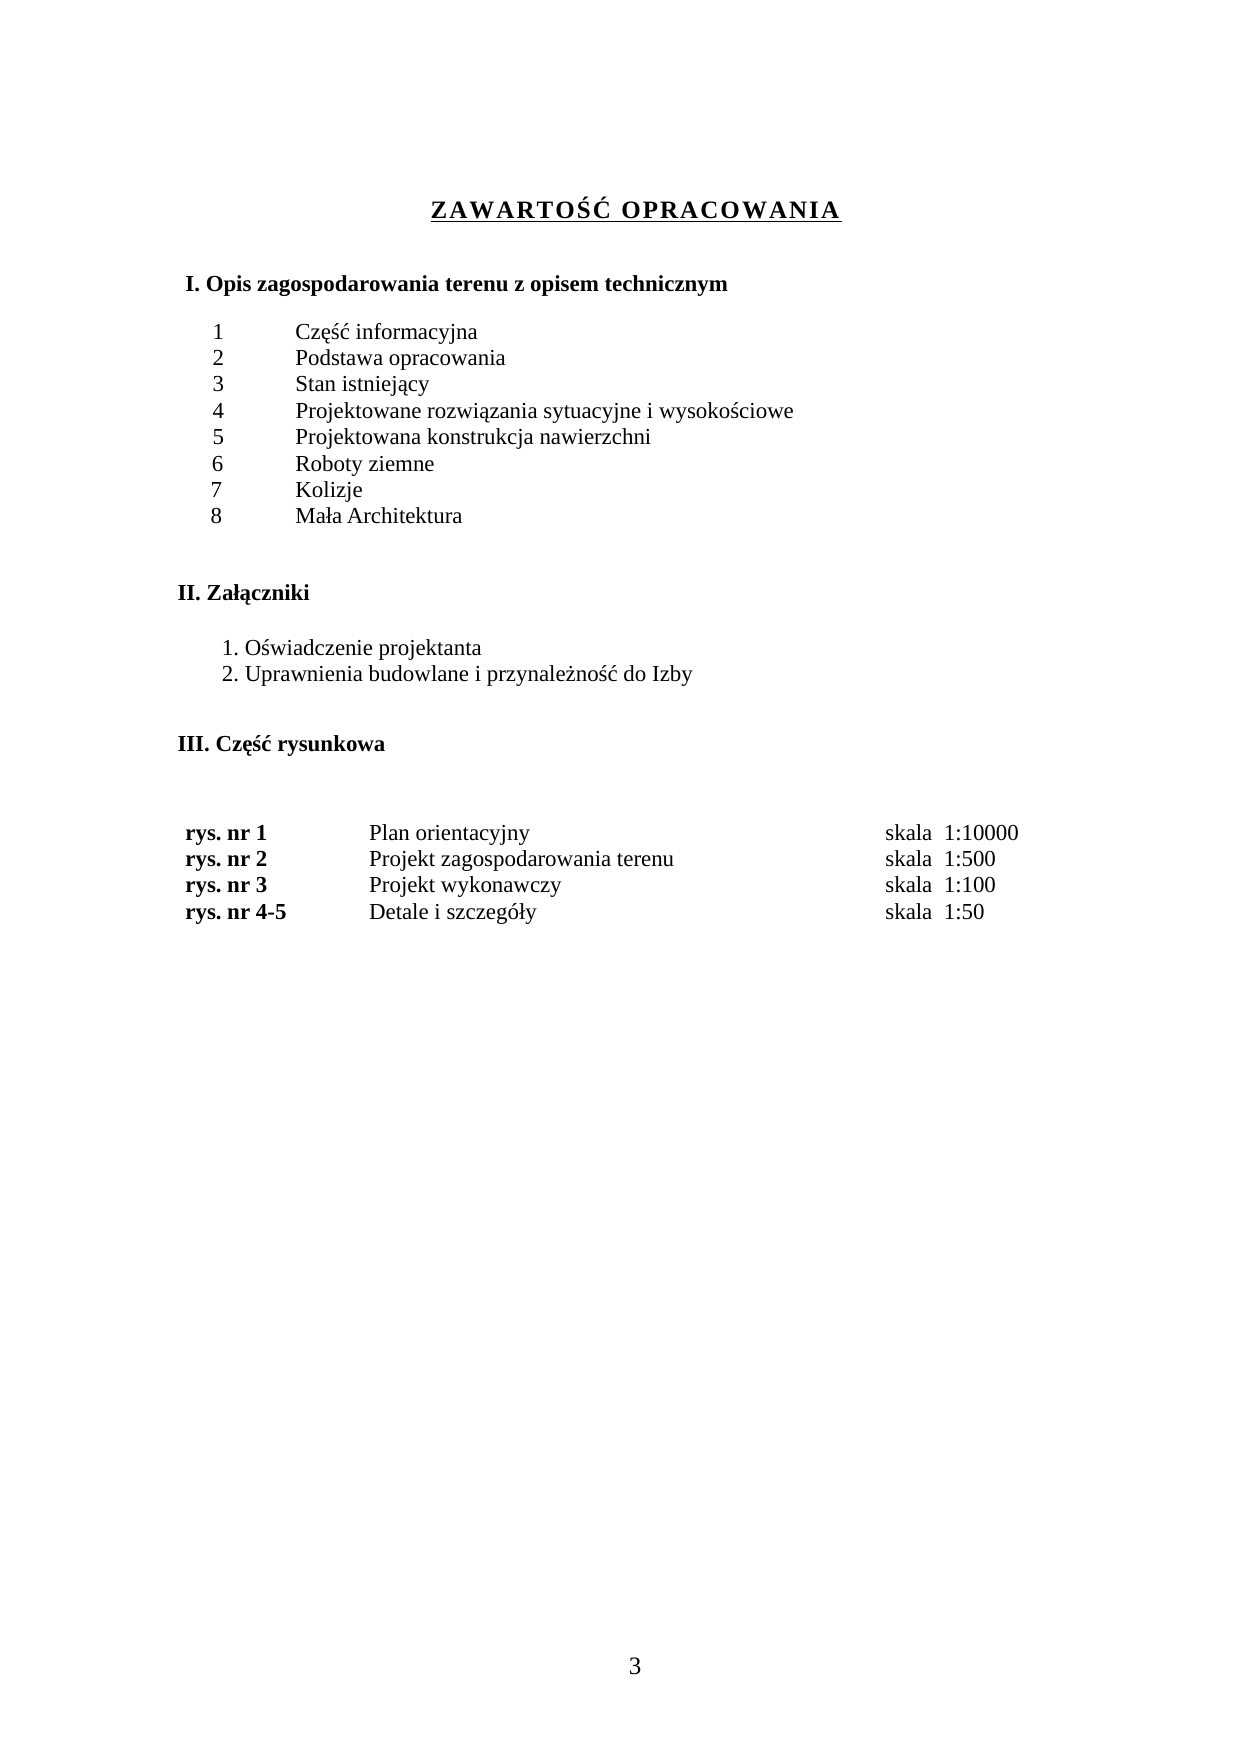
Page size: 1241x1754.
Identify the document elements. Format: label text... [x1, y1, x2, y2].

text I. Opis zagospodarowania terenu z opisem technicznym [177, 270, 1122, 296]
text ZAWARTOŚĆ OPRACOWANIA [148, 196, 1122, 224]
text rys. nr 2 Projekt zagospodarowania terenu skala 1:500 [185, 845, 1122, 871]
text 2 Podstawa opracowania [207, 344, 1122, 371]
text 6 Roboty ziemne [177, 449, 1122, 476]
text rys. nr 1 Plan orientacyjny skala 1:10000 [185, 819, 1122, 845]
text 5 Projektowana konstrukcja nawierzchni [207, 423, 1122, 449]
text rys. nr 3 Projekt wykonawczy skala 1:100 [185, 871, 1122, 898]
text rys. nr 4-5 Detale i szczegóły skala 1:50 [185, 898, 1122, 924]
text 2. Uprawnienia budowlane i przynależność do Izby [177, 661, 1122, 687]
text 7 Kolizje [148, 476, 1122, 502]
text II. Załączniki [177, 579, 1122, 605]
text 1 Część informacyjna [207, 318, 1122, 344]
text 3 Stan istniejący [207, 371, 1122, 397]
text III. Część rysunkowa [148, 730, 1122, 756]
text 1. Oświadczenie projektanta [177, 634, 1122, 661]
text 4 Projektowane rozwiązania sytuacyjne i wysokościowe [207, 397, 1122, 423]
text 8 Mała Architektura [148, 502, 1122, 529]
